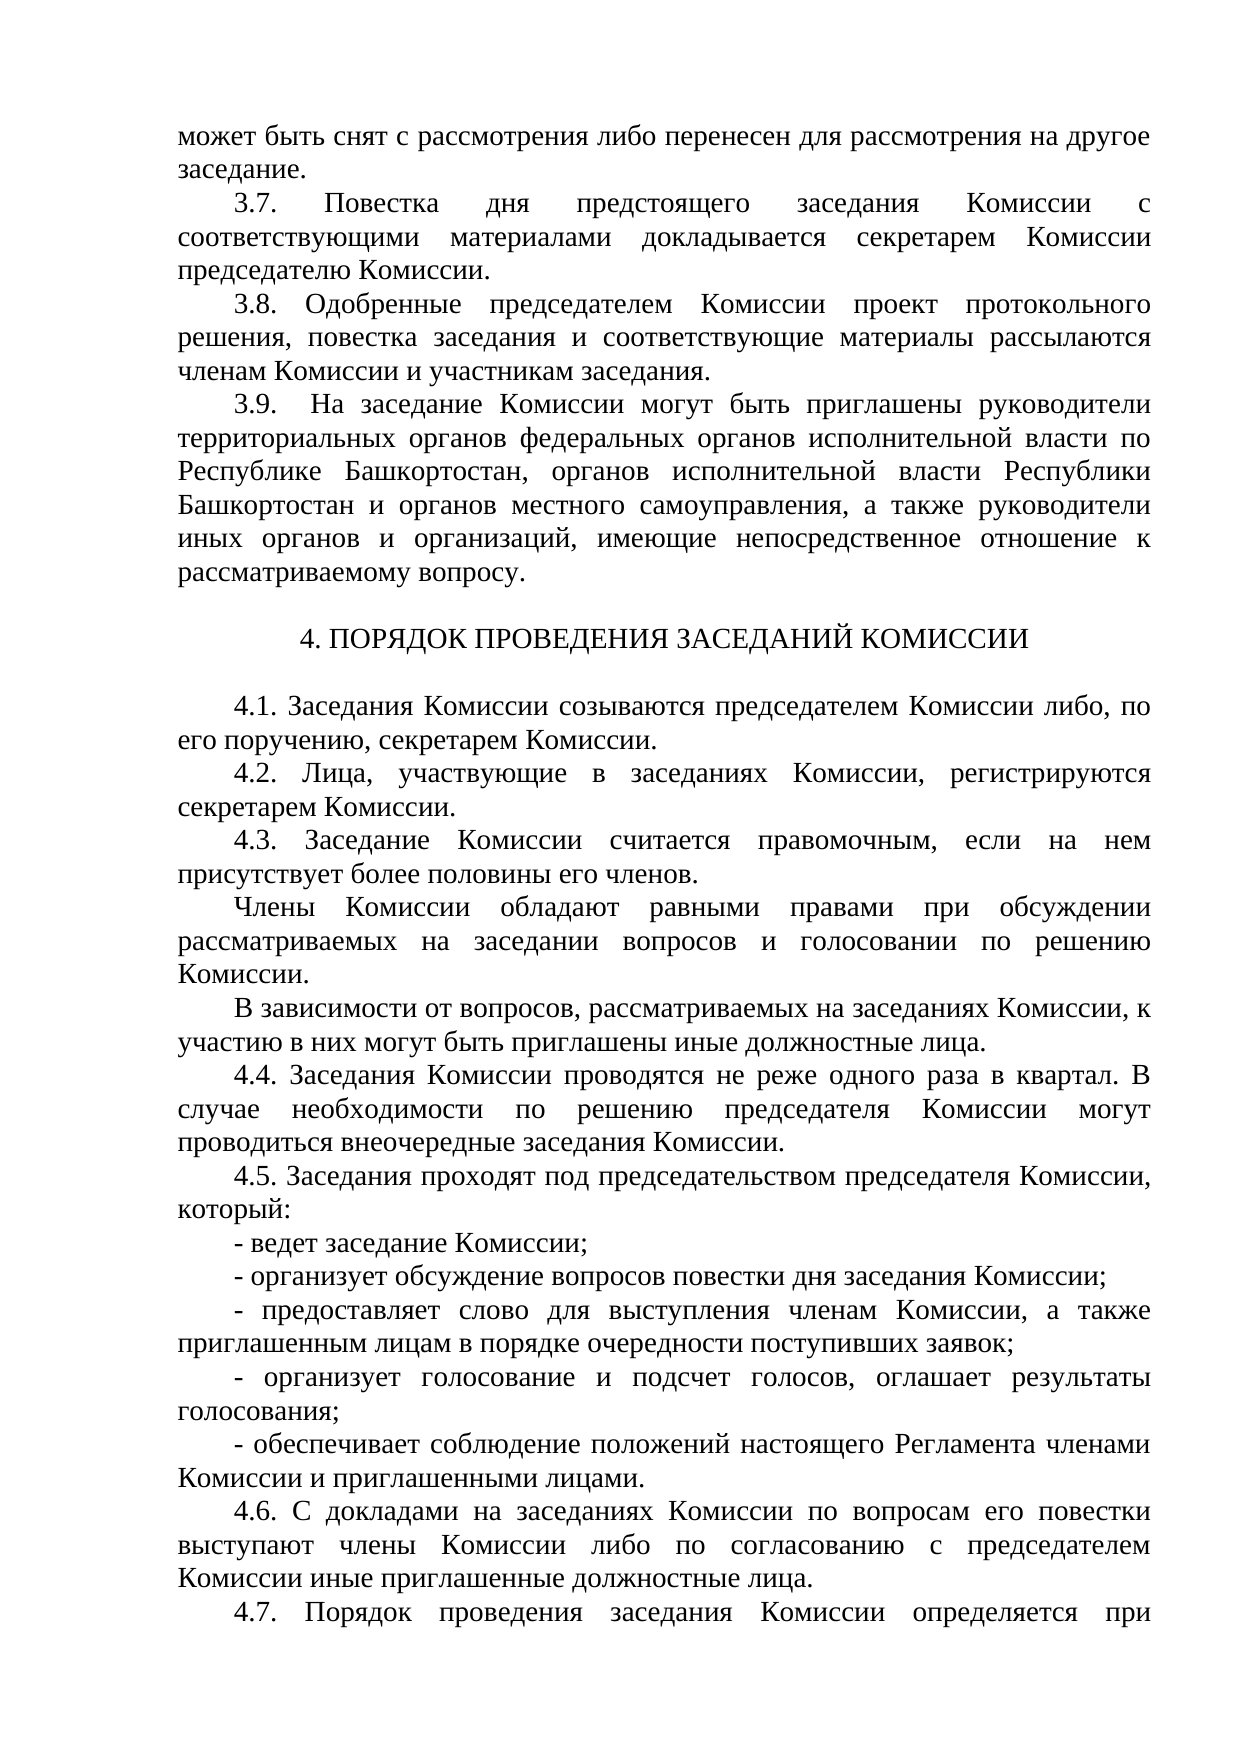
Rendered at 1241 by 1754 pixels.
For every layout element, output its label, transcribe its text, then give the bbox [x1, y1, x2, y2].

text 4.1. Заседания Комиссии созываются председателем Комиссии либо, по его поручению, секретарем Комиссии. [177, 688, 1152, 755]
text 4.5. Заседания проходят под председательством председателя Комиссии, который: [177, 1158, 1152, 1225]
text - ведет заседание Комиссии; [177, 1225, 1152, 1258]
text 3.8. Одобренные председателем Комиссии проект протокольного решения, повестка заседания и соответствующие материалы рассылаются членам Комиссии и участникам заседания. [177, 286, 1152, 386]
text 3.9. На заседание Комиссии могут быть приглашены руководители территориальных органов федеральных органов исполнительной власти по Республике Башкортостан, органов исполнительной власти Республики Башкортостан и органов местного самоуправления, а также руководители иных органов и организаций, имеющие непосредственное отношение к рассматриваемому вопросу. [177, 386, 1152, 588]
text - обеспечивает соблюдение положений настоящего Регламента членами Комиссии и приглашенными лицами. [177, 1426, 1152, 1493]
text 4.6. С докладами на заседаниях Комиссии по вопросам его повестки выступают члены Комиссии либо по согласованию с председателем Комиссии иные приглашенные должностные лица. [177, 1493, 1152, 1594]
text 4. ПОРЯДОК ПРОВЕДЕНИЯ ЗАСЕДАНИЙ КОМИССИИ [177, 621, 1152, 655]
text - организует голосование и подсчет голосов, оглашает результаты голосования; [177, 1359, 1152, 1426]
text 4.2. Лица, участвующие в заседаниях Комиссии, регистрируются секретарем Комиссии. [177, 755, 1152, 822]
text 4.4. Заседания Комиссии проводятся не реже одного раза в квартал. В случае необходимости по решению председателя Комиссии могут проводиться внеочередные заседания Комиссии. [177, 1057, 1152, 1158]
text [177, 118, 1152, 185]
text - организует обсуждение вопросов повестки дня заседания Комиссии; [177, 1258, 1152, 1292]
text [177, 1594, 1152, 1627]
text Члены Комиссии обладают равными правами при обсуждении рассматриваемых на заседании вопросов и голосовании по решению Комиссии. [177, 889, 1152, 990]
text 3.7. Повестка дня предстоящего заседания Комиссии с соответствующими материалами докладывается секретарем Комиссии председателю Комиссии. [177, 185, 1152, 286]
text - предоставляет слово для выступления членам Комиссии, а также приглашенным лицам в порядке очередности поступивших заявок; [177, 1292, 1152, 1359]
text 4.3. Заседание Комиссии считается правомочным, если на нем присутствует более половины его членов. [177, 822, 1152, 889]
text В зависимости от вопросов, рассматриваемых на заседаниях Комиссии, к участию в них могут быть приглашены иные должностные лица. [177, 990, 1152, 1057]
